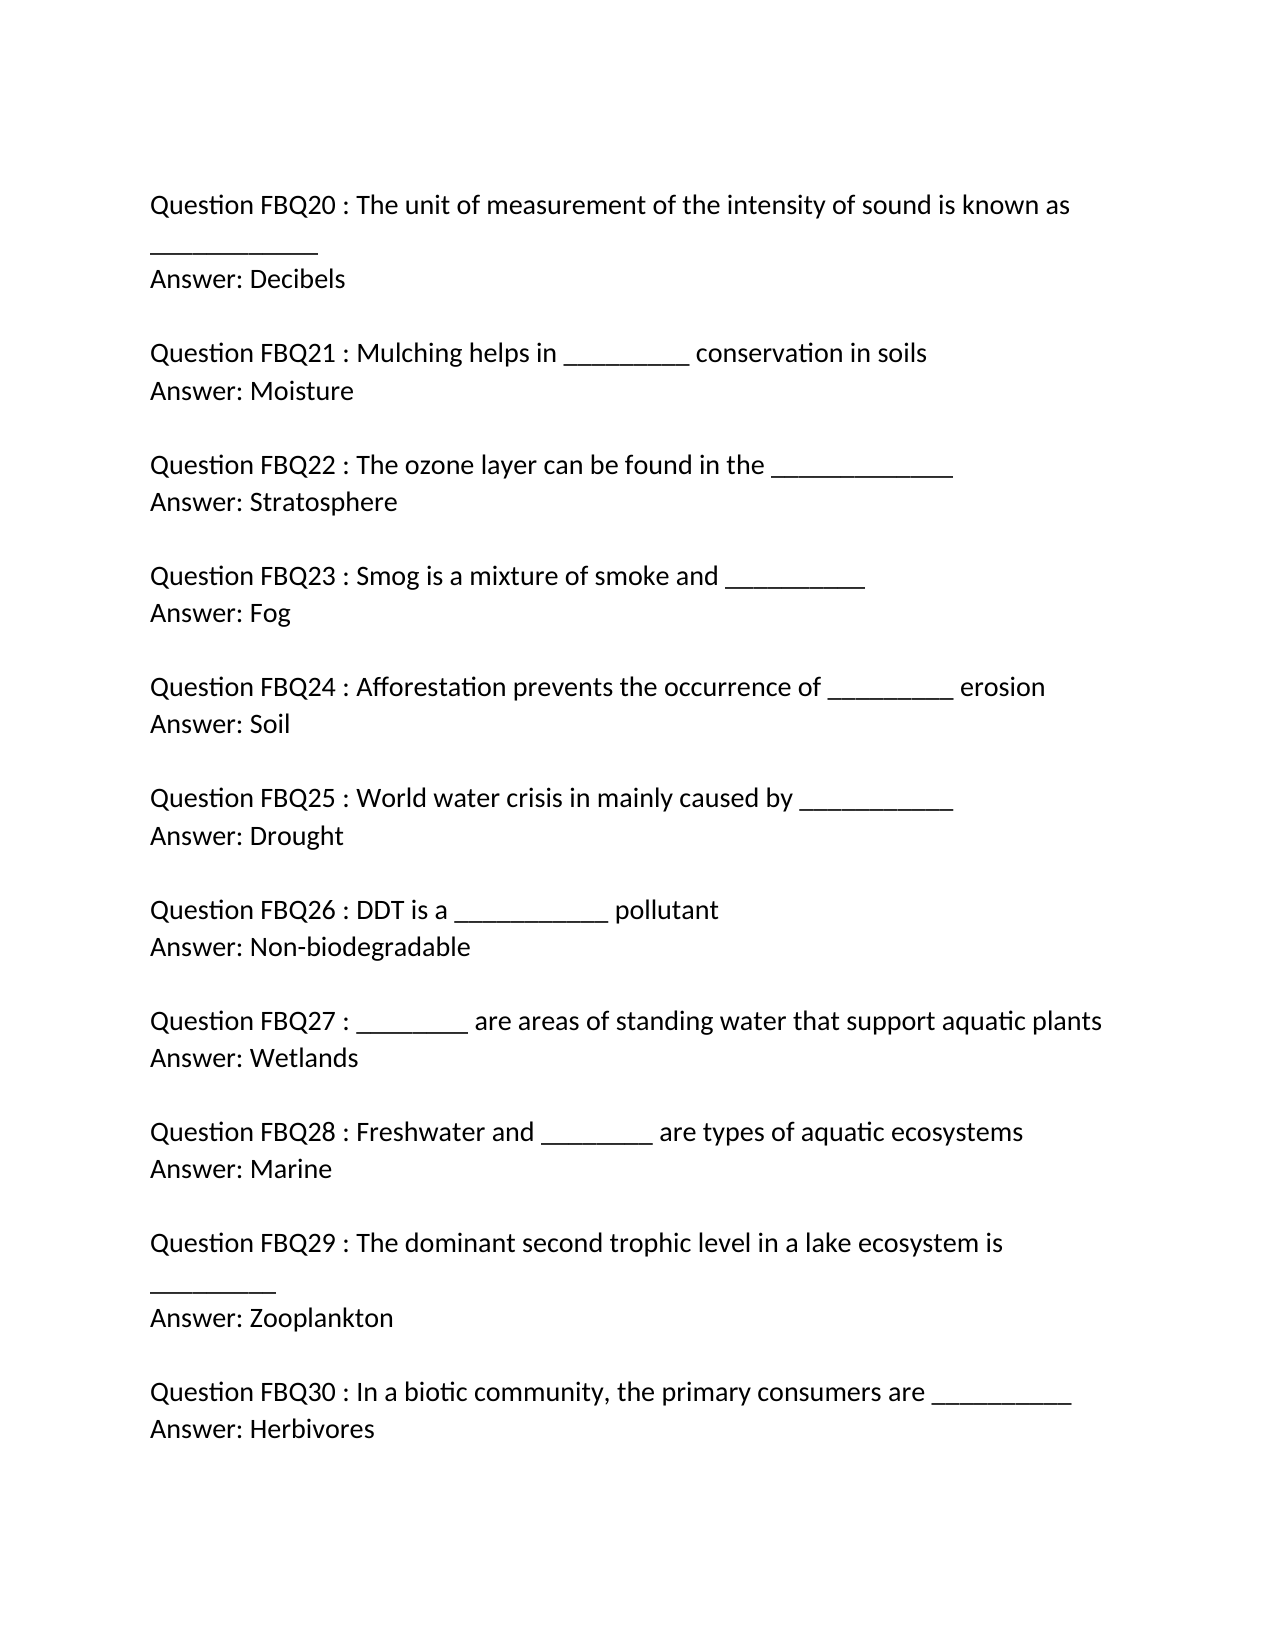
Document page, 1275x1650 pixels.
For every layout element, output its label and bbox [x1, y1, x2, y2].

text [150, 150, 1125, 1482]
